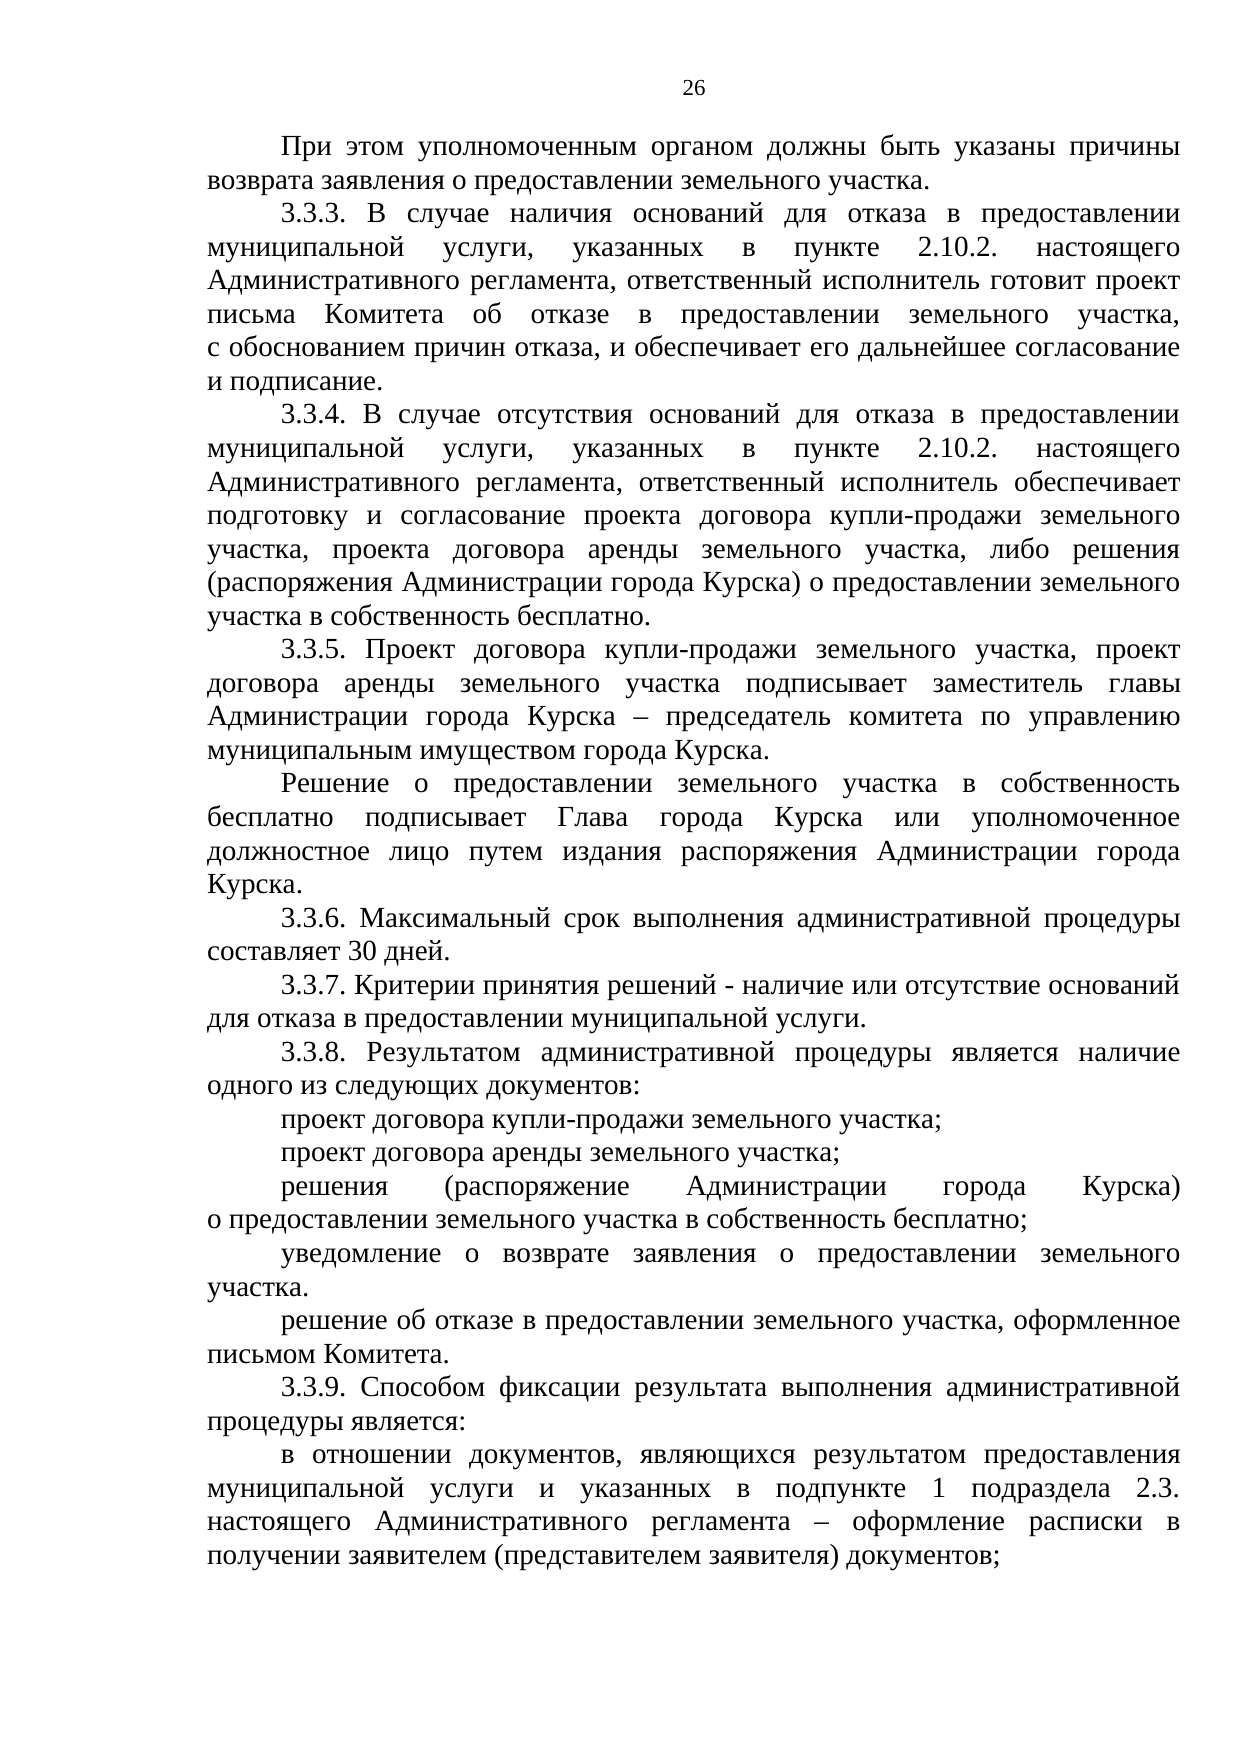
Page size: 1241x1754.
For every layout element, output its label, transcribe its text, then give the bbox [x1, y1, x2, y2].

text решения (распоряжение Администрации города Курска) о предоставлении земельного участка в собственность бесплатно; [207, 1168, 1181, 1235]
text уведомление о возврате заявления о предоставлении земельного участка. [207, 1235, 1181, 1302]
text 3.3.6. Максимальный срок выполнения административной процедуры составляет 30 дней. [207, 900, 1181, 967]
text 3.3.3. В случае наличия оснований для отказа в предоставлении муниципальной услуги, указанных в пункте 2.10.2. настоящего Административного регламента, ответственный исполнитель готовит проект письма Комитета об отказе в предоставлении земельного участка, с обоснованием причин отказа, и обеспечивает его дальнейшее согласование и подписание. [207, 195, 1181, 397]
text 3.3.9. Способом фиксации результата выполнения административной процедуры является: [207, 1369, 1181, 1436]
text 3.3.7. Критерии принятия решений - наличие или отсутствие оснований для отказа в предоставлении муниципальной услуги. [207, 967, 1181, 1034]
text При этом уполномоченным органом должны быть указаны причины возврата заявления о предоставлении земельного участка. [207, 128, 1181, 195]
text 3.3.5. Проект договора купли-продажи земельного участка, проект договора аренды земельного участка подписывает заместитель главы Администрации города Курска – председатель комитета по управлению муниципальным имуществом города Курска. [207, 631, 1181, 766]
text Решение о предоставлении земельного участка в собственность бесплатно подписывает Глава города Курска или уполномоченное должностное лицо путем издания распоряжения Администрации города Курска. [207, 766, 1181, 900]
text проект договора аренды земельного участка; [207, 1134, 1181, 1168]
text решение об отказе в предоставлении земельного участка, оформленное письмом Комитета. [207, 1302, 1181, 1369]
text 3.3.4. В случае отсутствия оснований для отказа в предоставлении муниципальной услуги, указанных в пункте 2.10.2. настоящего Административного регламента, ответственный исполнитель обеспечивает подготовку и согласование проекта договора купли-продажи земельного участка, проекта договора аренды земельного участка, либо решения (распоряжения Администрации города Курска) о предоставлении земельного участка в собственность бесплатно. [207, 397, 1181, 631]
text 3.3.8. Результатом административной процедуры является наличие одного из следующих документов: [207, 1034, 1181, 1101]
text в отношении документов, являющихся результатом предоставления муниципальной услуги и указанных в подпункте 1 подраздела 2.3. настоящего Административного регламента – оформление расписки в получении заявителем (представителем заявителя) документов; [207, 1436, 1181, 1571]
text проект договора купли-продажи земельного участка; [207, 1101, 1181, 1134]
